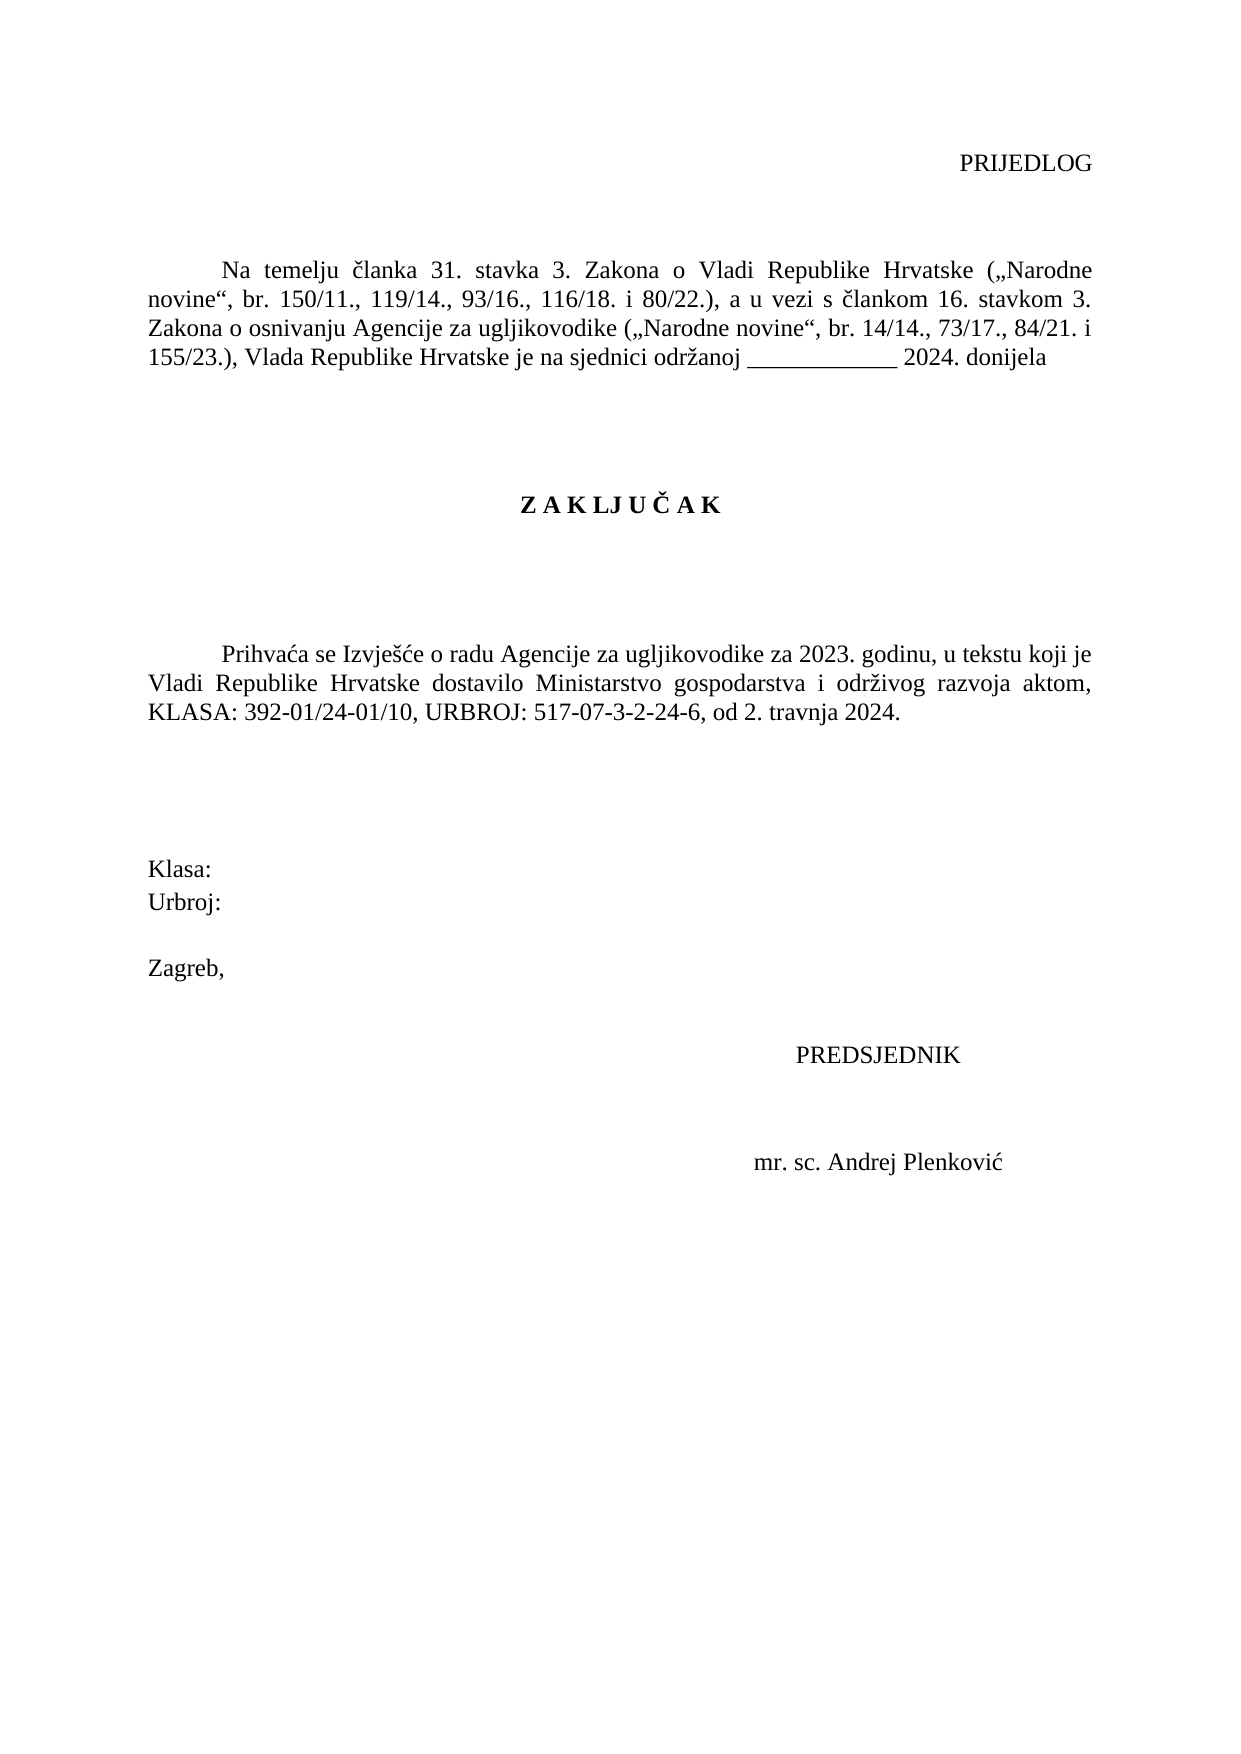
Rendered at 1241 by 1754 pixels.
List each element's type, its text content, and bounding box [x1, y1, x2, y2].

text mr. sc. Andrej Plenković [664, 1147, 1093, 1176]
text Zagreb, [148, 953, 1093, 982]
text Klasa: [148, 854, 1093, 883]
text PREDSJEDNIK [664, 1040, 1093, 1068]
text PRIJEDLOG [148, 148, 1093, 176]
text Z A K LJ U Č A K [148, 490, 1093, 519]
text Prihvaća se Izvješće o radu Agencije za ugljikovodike za 2023. godinu, u tekstu koji je Vladi Republike Hrvatske dostavilo Ministarstvo gospodarstva i održivog razvoja aktom, KLASA: 392-01/24-01/10, URBROJ: 517-07-3-2-24-6, od 2. travnja 2024. [148, 639, 1093, 725]
text Na temelju članka 31. stavka 3. Zakona o Vladi Republike Hrvatske („Narodne novine“, br. 150/11., 119/14., 93/16., 116/18. i 80/22.), a u vezi s člankom 16. stavkom 3. Zakona o osnivanju Agencije za ugljikovodike („Narodne novine“, br. 14/14., 73/17., 84/21. i 155/23.), Vlada Republike Hrvatske je na sjednici održanoj ____________ 2024. donijela [148, 255, 1093, 370]
text Urbroj: [148, 887, 1093, 916]
